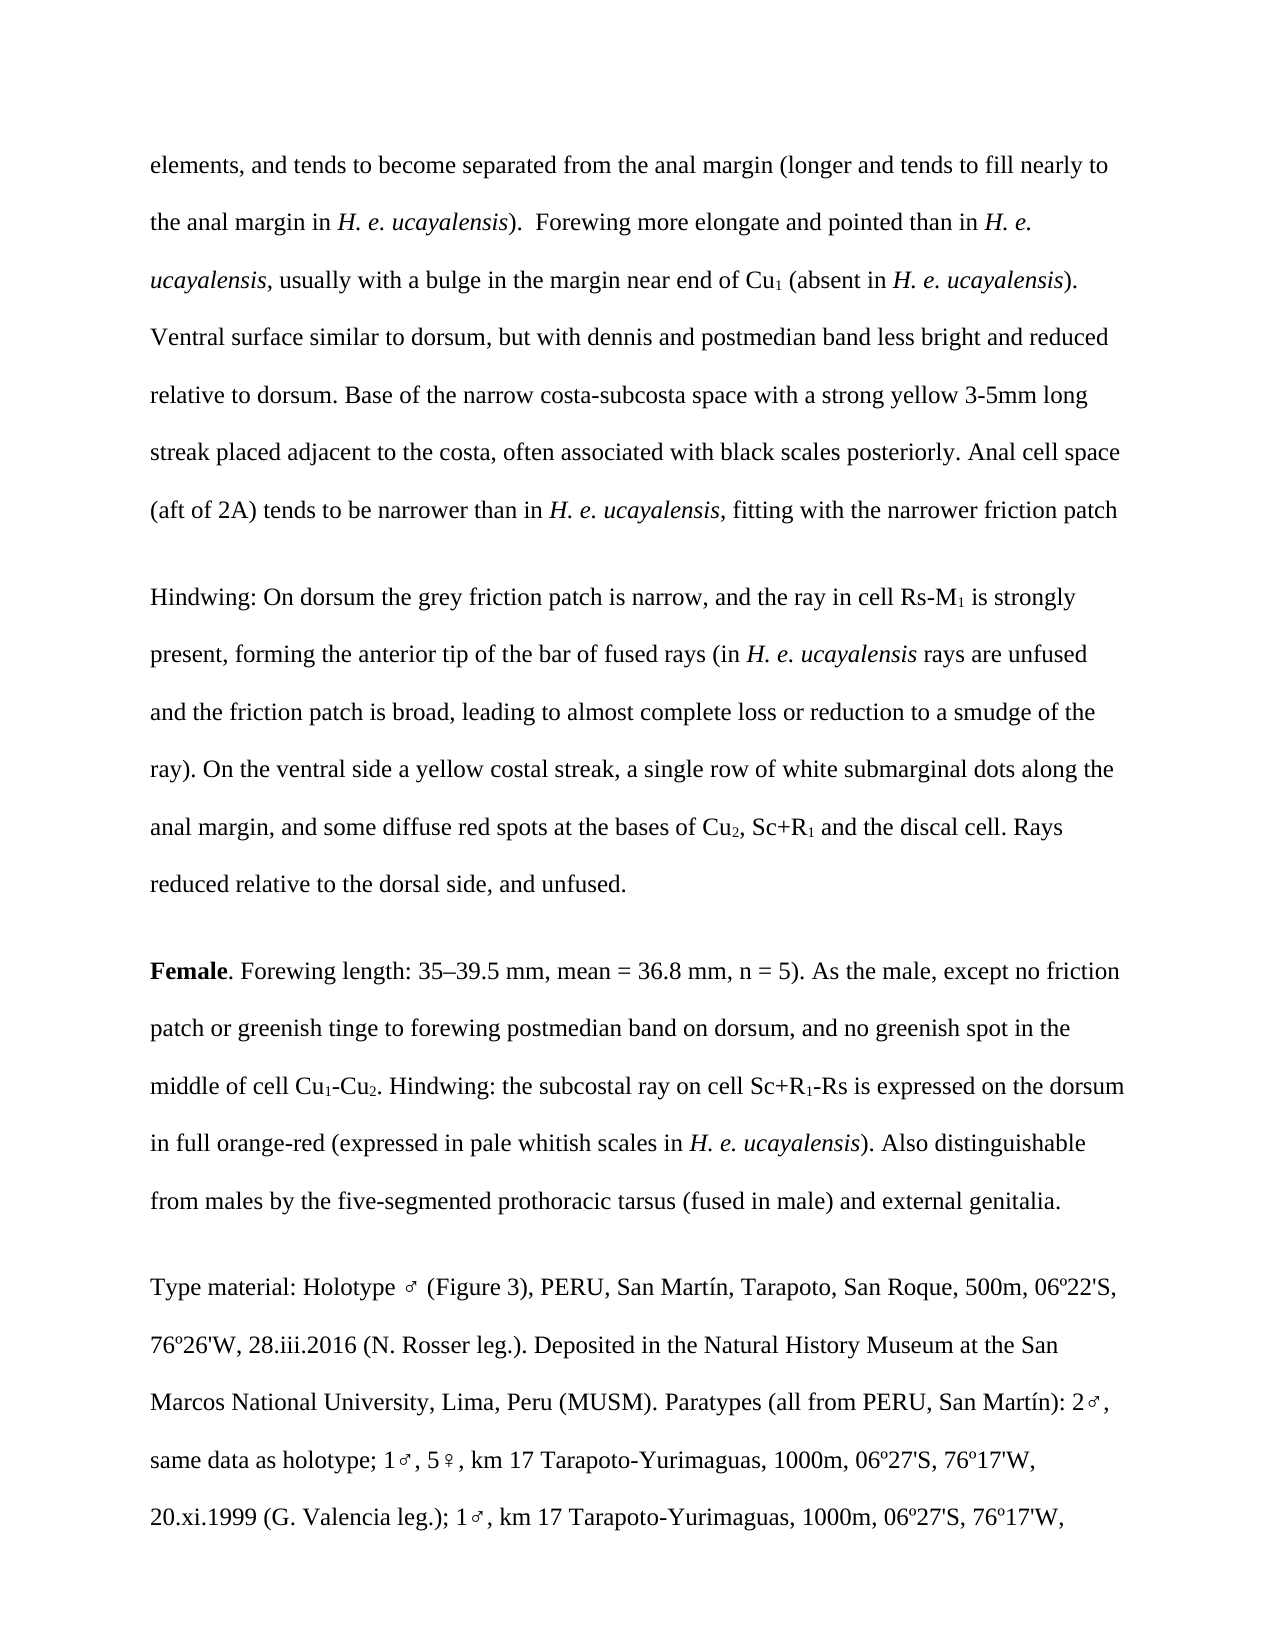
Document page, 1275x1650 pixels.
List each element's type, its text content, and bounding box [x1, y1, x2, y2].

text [150, 1272, 1125, 1531]
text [150, 150, 1125, 524]
text Female. Forewing length: 35–39.5 mm, mean = 36.8 mm, n = 5). As the male, except no friction patch or greenish tinge to forewing postmedian band on dorsum, and no greenish spot in the middle of cell Cu1-Cu2. Hindwing: the subcostal ray on cell Sc+R1-Rs is expressed on the dorsum in full orange-red (expressed in pale whitish scales in H. e. ucayalensis). Also distinguishable from males by the five-segmented prothoracic tarsus (fused in male) and external genitalia. [150, 956, 1125, 1214]
text Hindwing: On dorsum the grey friction patch is narrow, and the ray in cell Rs-M1 is strongly present, forming the anterior tip of the bar of fused rays (in H. e. ucayalensis rays are unfused and the friction patch is broad, leading to almost complete loss or reduction to a smudge of the ray). On the ventral side a yellow costal streak, a single row of white submarginal dots along the anal margin, and some diffuse red spots at the bases of Cu2, Sc+R1 and the discal cell. Rays reduced relative to the dorsal side, and unfused. [150, 582, 1125, 898]
